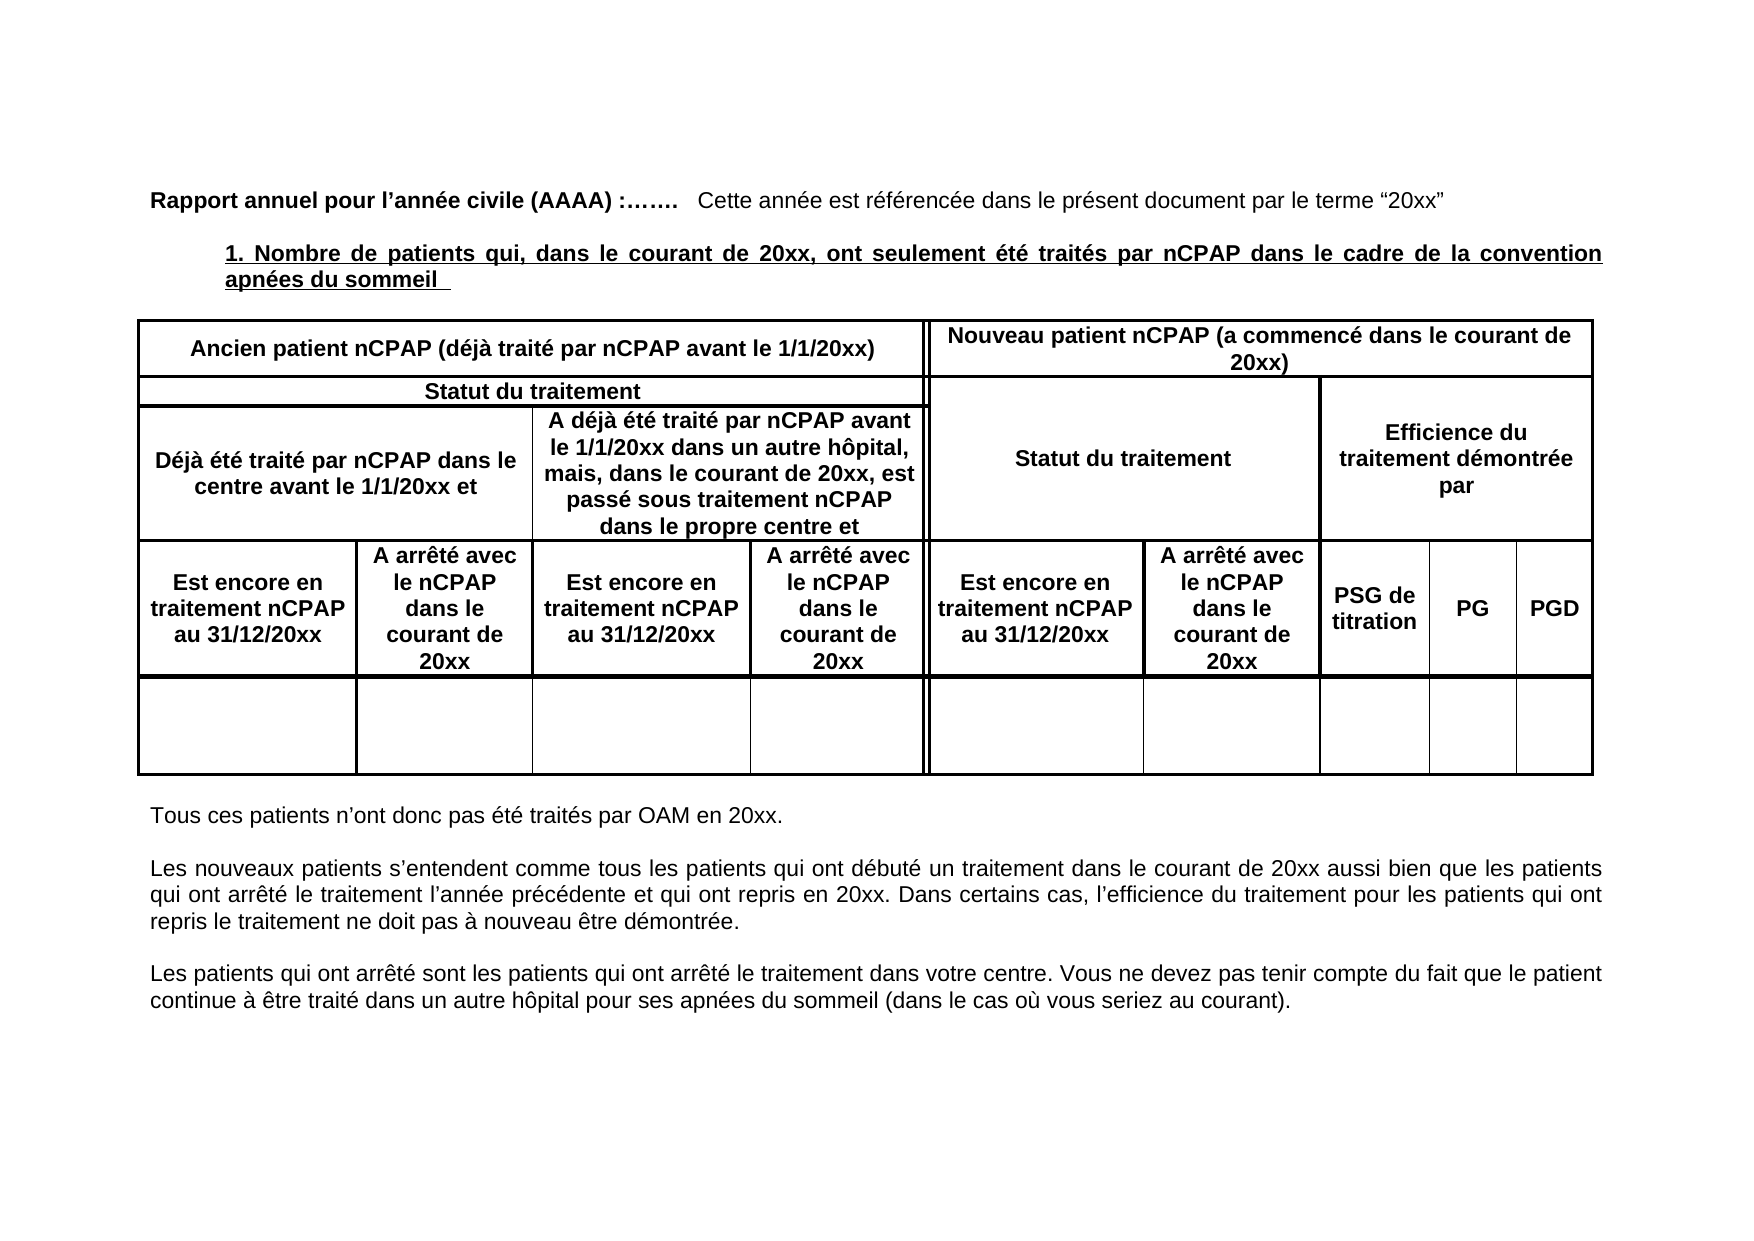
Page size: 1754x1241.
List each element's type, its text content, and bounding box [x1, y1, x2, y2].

table_cell Statut du traitement [931, 378, 1318, 539]
table_cell [1144, 679, 1319, 773]
text 1. Nombre de patients qui, dans le courant de 20xx, ont seulement été traités par nCPAP dans le cadre de la convention apnées du sommeil [225, 240, 1604, 293]
text Les nouveaux patients s’entendent comme tous les patients qui ont débuté un traitement dans le courant de 20xx aussi bien que les patients qui ont arrêté le traitement l’année précédente et qui ont repris en 20xx. Dans certains cas, l’efficience du traitement pour les patients qui ont repris le traitement ne doit pas à nouveau être démontrée. [150, 855, 1604, 934]
text Tous ces patients n’ont donc pas été traités par OAM en 20xx. [150, 802, 1604, 829]
table_cell A arrêté avec le nCPAP dans le courant de 20xx [752, 542, 922, 674]
table_cell A arrêté avec le nCPAP dans le courant de 20xx [358, 542, 531, 674]
table_cell [358, 679, 532, 773]
table_cell Statut du traitement [140, 378, 922, 404]
text Rapport annuel pour l’année civile (AAAA) :……. Cette année est référencée dans le présent document par le terme “20xx” [150, 187, 1604, 213]
table_header Nouveau patient nCPAP (a commencé dans le courant de 20xx) [931, 322, 1591, 375]
table_cell Déjà été traité par nCPAP dans le centre avant le 1/1/20xx et [140, 408, 532, 539]
table_cell [140, 679, 355, 773]
table_cell PG [1430, 542, 1516, 674]
table_cell [533, 679, 750, 773]
text Les patients qui ont arrêté sont les patients qui ont arrêté le traitement dans votre centre. Vous ne devez pas tenir compte du fait que le patient continue à être traité dans un autre hôpital pour ses apnées du sommeil (dans le cas où vous seriez au courant). [150, 960, 1604, 1013]
table_cell [1517, 679, 1591, 773]
table_cell [1321, 679, 1429, 773]
table_cell Efficience du traitement démontrée par [1322, 378, 1591, 539]
table_cell PSG de titration [1322, 542, 1429, 674]
table_cell [751, 679, 922, 773]
table_cell Est encore en traitement nCPAP au 31/12/20xx [140, 542, 355, 674]
table_cell Est encore en traitement nCPAP au 31/12/20xx [931, 542, 1142, 674]
table_cell Est encore en traitement nCPAP au 31/12/20xx [534, 542, 749, 674]
table_cell [1430, 679, 1516, 773]
table_cell [931, 679, 1143, 773]
table_cell A arrêté avec le nCPAP dans le courant de 20xx [1146, 542, 1318, 674]
table_cell A déjà été traité par nCPAP avant le 1/1/20xx dans un autre hôpital, mais, dans le courant de 20xx, est passé sous traitement nCPAP dans le propre centre et [533, 408, 922, 539]
table_header Ancien patient nCPAP (déjà traité par nCPAP avant le 1/1/20xx) [140, 322, 922, 375]
table_cell PGD [1517, 542, 1591, 674]
